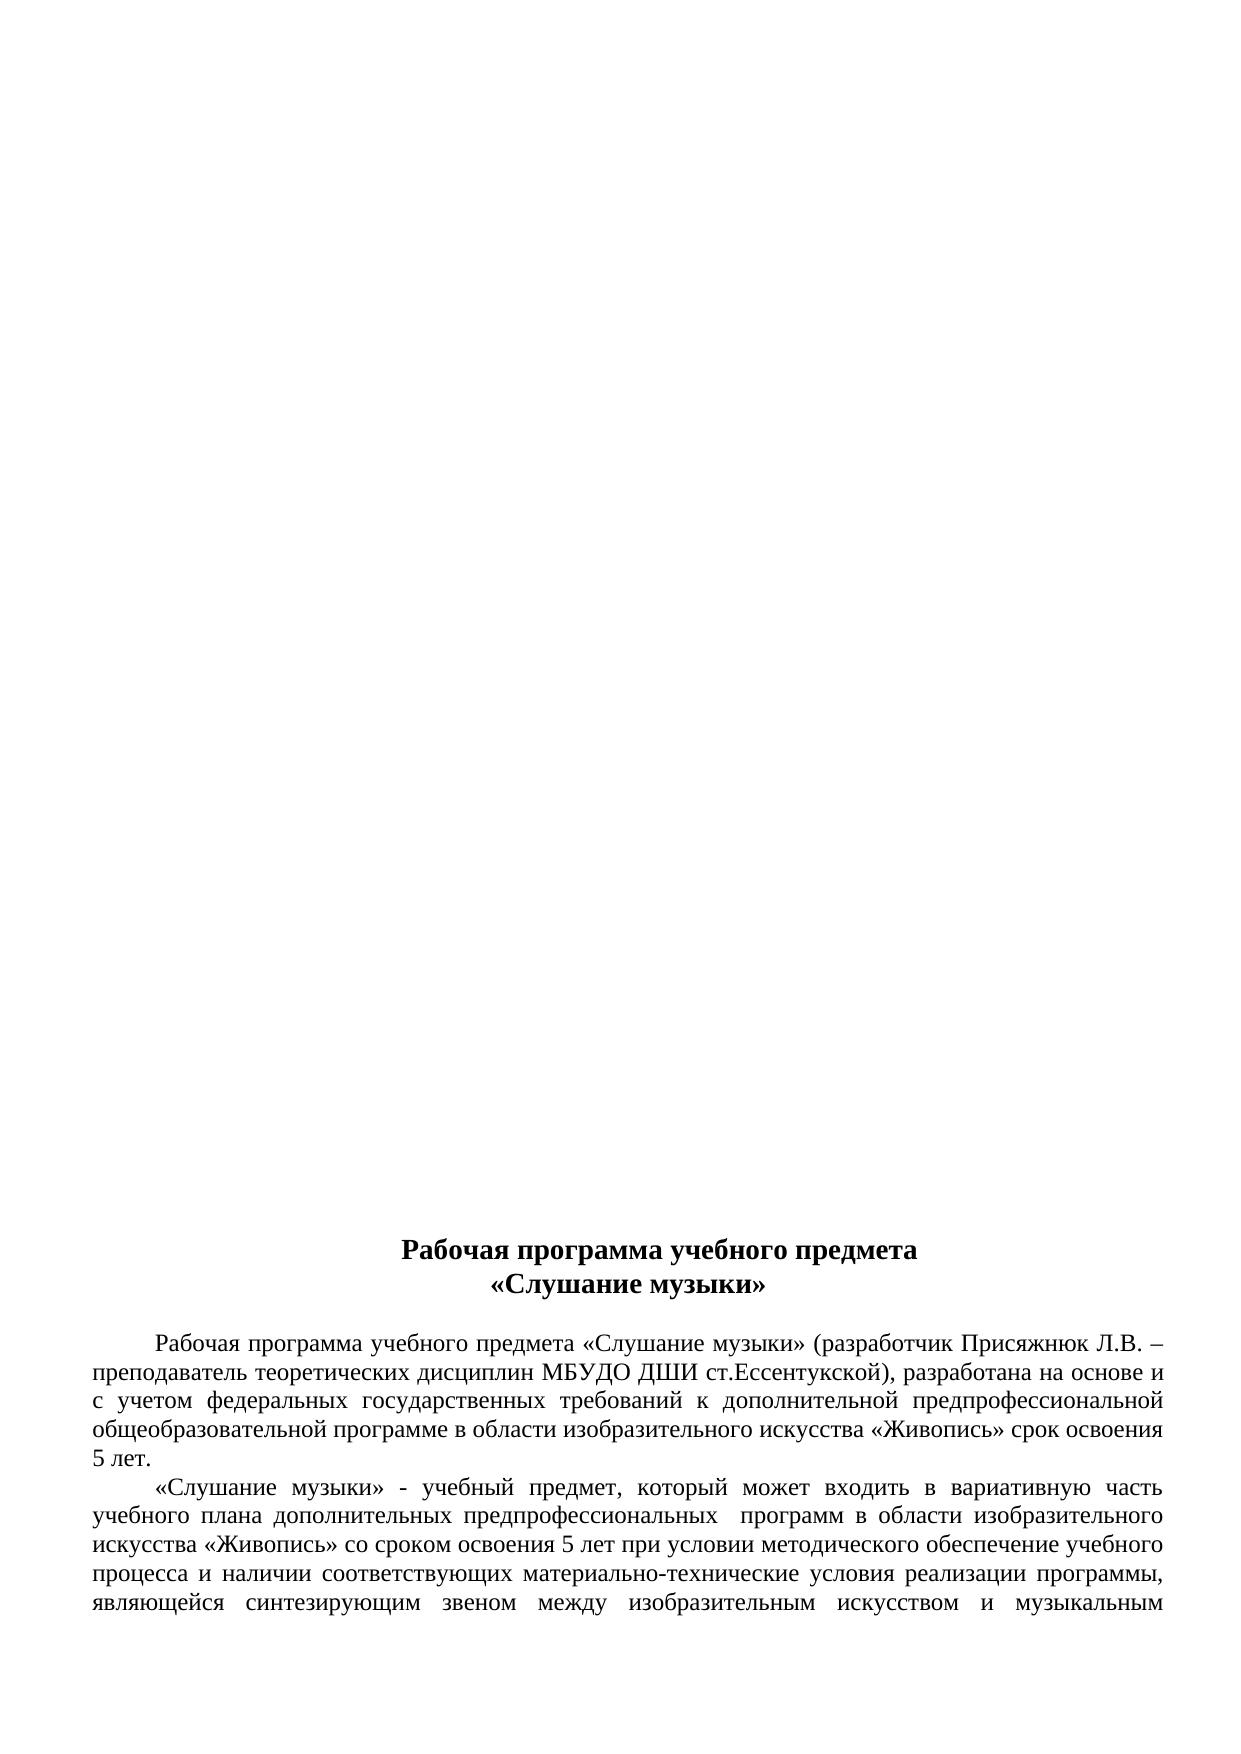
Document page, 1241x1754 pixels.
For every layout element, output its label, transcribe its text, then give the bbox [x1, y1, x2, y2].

text Рабочая программа учебного предмета «Слушание музыки» [92, 1232, 1164, 1299]
text Рабочая программа учебного предмета «Слушание музыки» (разработчик Присяжнюк Л.В. – преподаватель теоретических дисциплин МБУДО ДШИ ст.Ессентукской), разработана на основе и с учетом федеральных государственных требований к дополнительной предпрофессиональной общеобразовательной программе в области изобразительного искусства «Живопись» срок освоения 5 лет. [92, 1328, 1164, 1472]
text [92, 1472, 1164, 1616]
